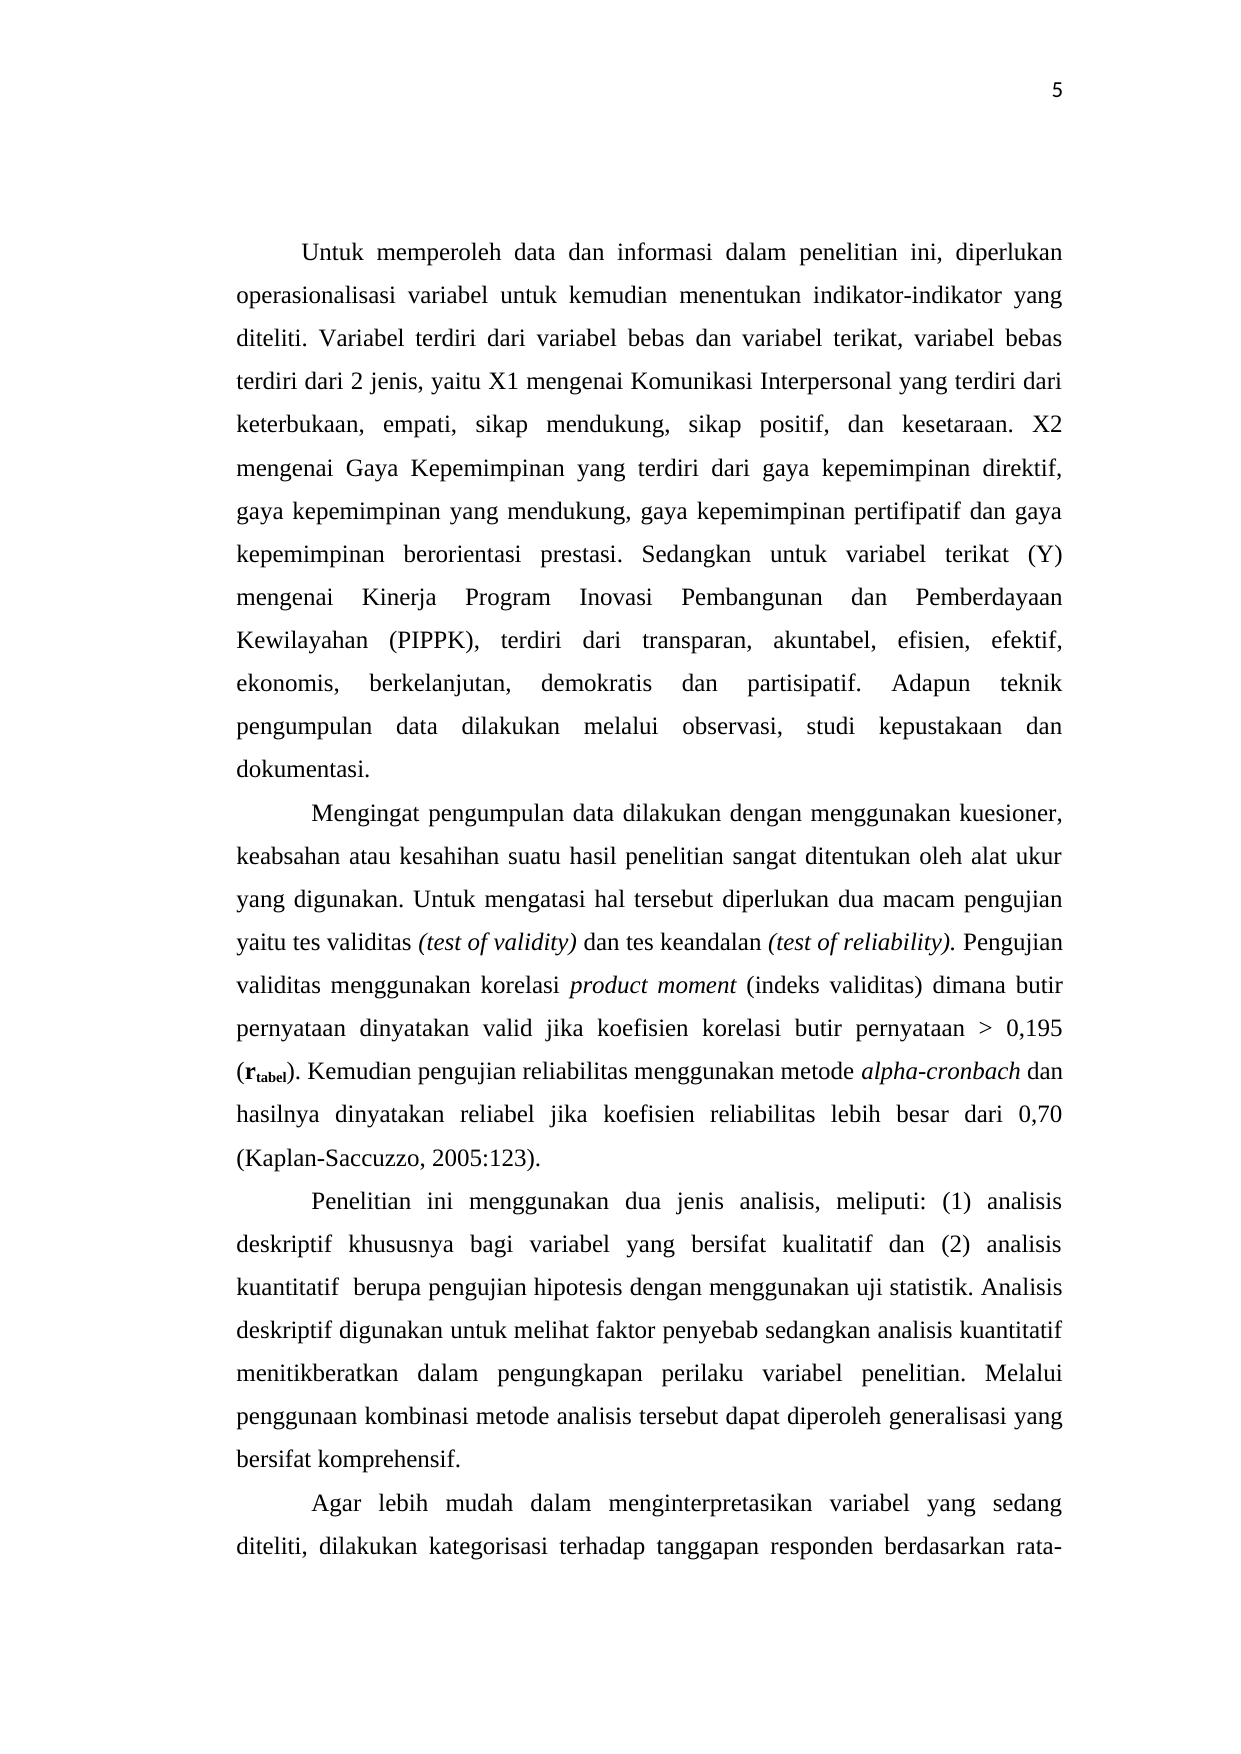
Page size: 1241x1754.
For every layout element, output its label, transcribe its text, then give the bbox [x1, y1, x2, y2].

text Untuk memperoleh data dan informasi dalam penelitian ini, diperlukan operasionalisasi variabel untuk kemudian menentukan indikator-indikator yang diteliti. Variabel terdiri dari variabel bebas dan variabel terikat, variabel bebas terdiri dari 2 jenis, yaitu X1 mengenai Komunikasi Interpersonal yang terdiri dari keterbukaan, empati, sikap mendukung, sikap positif, dan kesetaraan. X2 mengenai Gaya Kepemimpinan yang terdiri dari gaya kepemimpinan direktif, gaya kepemimpinan yang mendukung, gaya kepemimpinan pertifipatif dan gaya kepemimpinan berorientasi prestasi. Sedangkan untuk variabel terikat (Y) mengenai Kinerja Program Inovasi Pembangunan dan Pemberdayaan Kewilayahan (PIPPK), terdiri dari transparan, akuntabel, efisien, efektif, ekonomis, berkelanjutan, demokratis dan partisipatif. Adapun teknik pengumpulan data dilakukan melalui observasi, studi kepustakaan dan dokumentasi. [236, 237, 1063, 783]
text Penelitian ini menggunakan dua jenis analisis, meliputi: (1) analisis deskriptif khususnya bagi variabel yang bersifat kualitatif dan (2) analisis kuantitatif berupa pengujian hipotesis dengan menggunakan uji statistik. Analisis deskriptif digunakan untuk melihat faktor penyebab sedangkan analisis kuantitatif menitikberatkan dalam pengungkapan perilaku variabel penelitian. Melalui penggunaan kombinasi metode analisis tersebut dapat diperoleh generalisasi yang bersifat komprehensif. [236, 1186, 1063, 1473]
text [236, 1488, 1063, 1559]
text Mengingat pengumpulan data dilakukan dengan menggunakan kuesioner, keabsahan atau kesahihan suatu hasil penelitian sangat ditentukan oleh alat ukur yang digunakan. Untuk mengatasi hal tersebut diperlukan dua macam pengujian yaitu tes validitas (test of validity) dan tes keandalan (test of reliability). Pengujian validitas menggunakan korelasi product moment (indeks validitas) dimana butir pernyataan dinyatakan valid jika koefisien korelasi butir pernyataan > 0,195 (rtabel). Kemudian pengujian reliabilitas menggunakan metode alpha-cronbach dan hasilnya dinyatakan reliabel jika koefisien reliabilitas lebih besar dari 0,70 (Kaplan-Saccuzzo, 2005:123). [236, 798, 1063, 1171]
